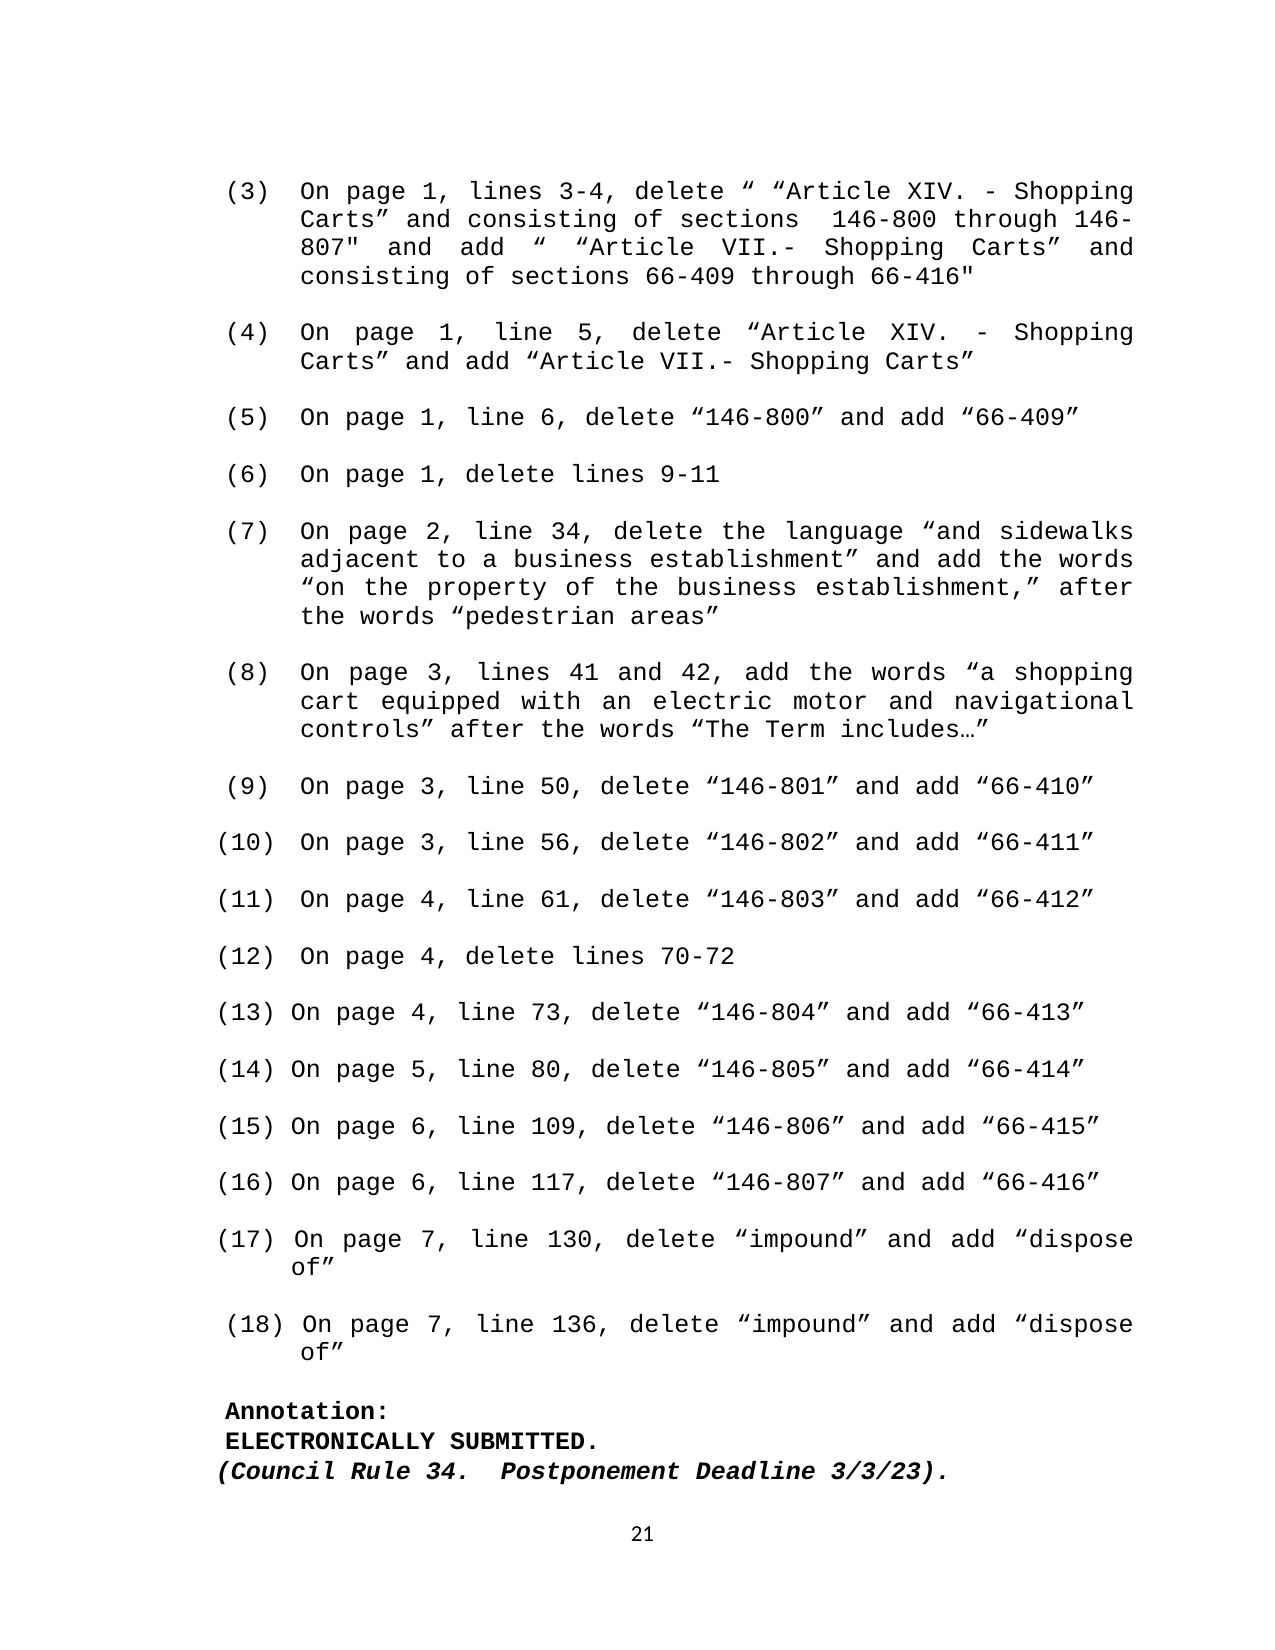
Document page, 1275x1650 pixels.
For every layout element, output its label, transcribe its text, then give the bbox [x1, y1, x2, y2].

text (17) On page 7, line 130, delete “impound” and add “dispose of” [216, 1227, 1134, 1283]
text (14) On page 5, line 80, delete “146-805” and add “66-414” [216, 1057, 1134, 1085]
text (15) On page 6, line 109, delete “146-806” and add “66-415” [216, 1113, 1134, 1142]
list On page 1, lines 3-4, delete “ “Article XIV. - Shopping Carts” and consisting of sections 146-800 through 146-807" and add “ “Article VII.- Shopping Carts” and consisting of sections 66-409 through 66-416" [225, 178, 1134, 292]
text (18) On page 7, line 136, delete “impound” and add “dispose of” [225, 1312, 1134, 1368]
text ELECTRONICALLY SUBMITTED. [225, 1428, 1134, 1457]
list On page 3, lines 41 and 42, add the words “a shopping cart equipped with an electric motor and navigational controls” after the words “The Term includes…” [225, 660, 1134, 745]
list On page 1, line 6, delete “146-800” and add “66-409” [225, 405, 1134, 433]
list On page 3, line 50, delete “146-801” and add “66-410” [225, 773, 1134, 802]
text (Council Rule 34. Postponement Deadline 3/3/23). [150, 1458, 1134, 1487]
text Annotation: [225, 1398, 1134, 1427]
list On page 4, delete lines 70-72 [216, 943, 1134, 972]
text (16) On page 6, line 117, delete “146-807” and add “66-416” [216, 1170, 1134, 1198]
list On page 3, line 56, delete “146-802” and add “66-411” [216, 830, 1134, 858]
list On page 1, delete lines 9-11 [225, 462, 1134, 490]
list On page 2, line 34, delete the language “and sidewalks adjacent to a business establishment” and add the words “on the property of the business establishment,” after the words “pedestrian areas” [225, 518, 1134, 632]
list On page 4, line 61, delete “146-803” and add “66-412” [216, 887, 1134, 915]
text (13) On page 4, line 73, delete “146-804” and add “66-413” [216, 1000, 1134, 1028]
list On page 1, line 5, delete “Article XIV. - Shopping Carts” and add “Article VII.- Shopping Carts” [225, 320, 1134, 377]
